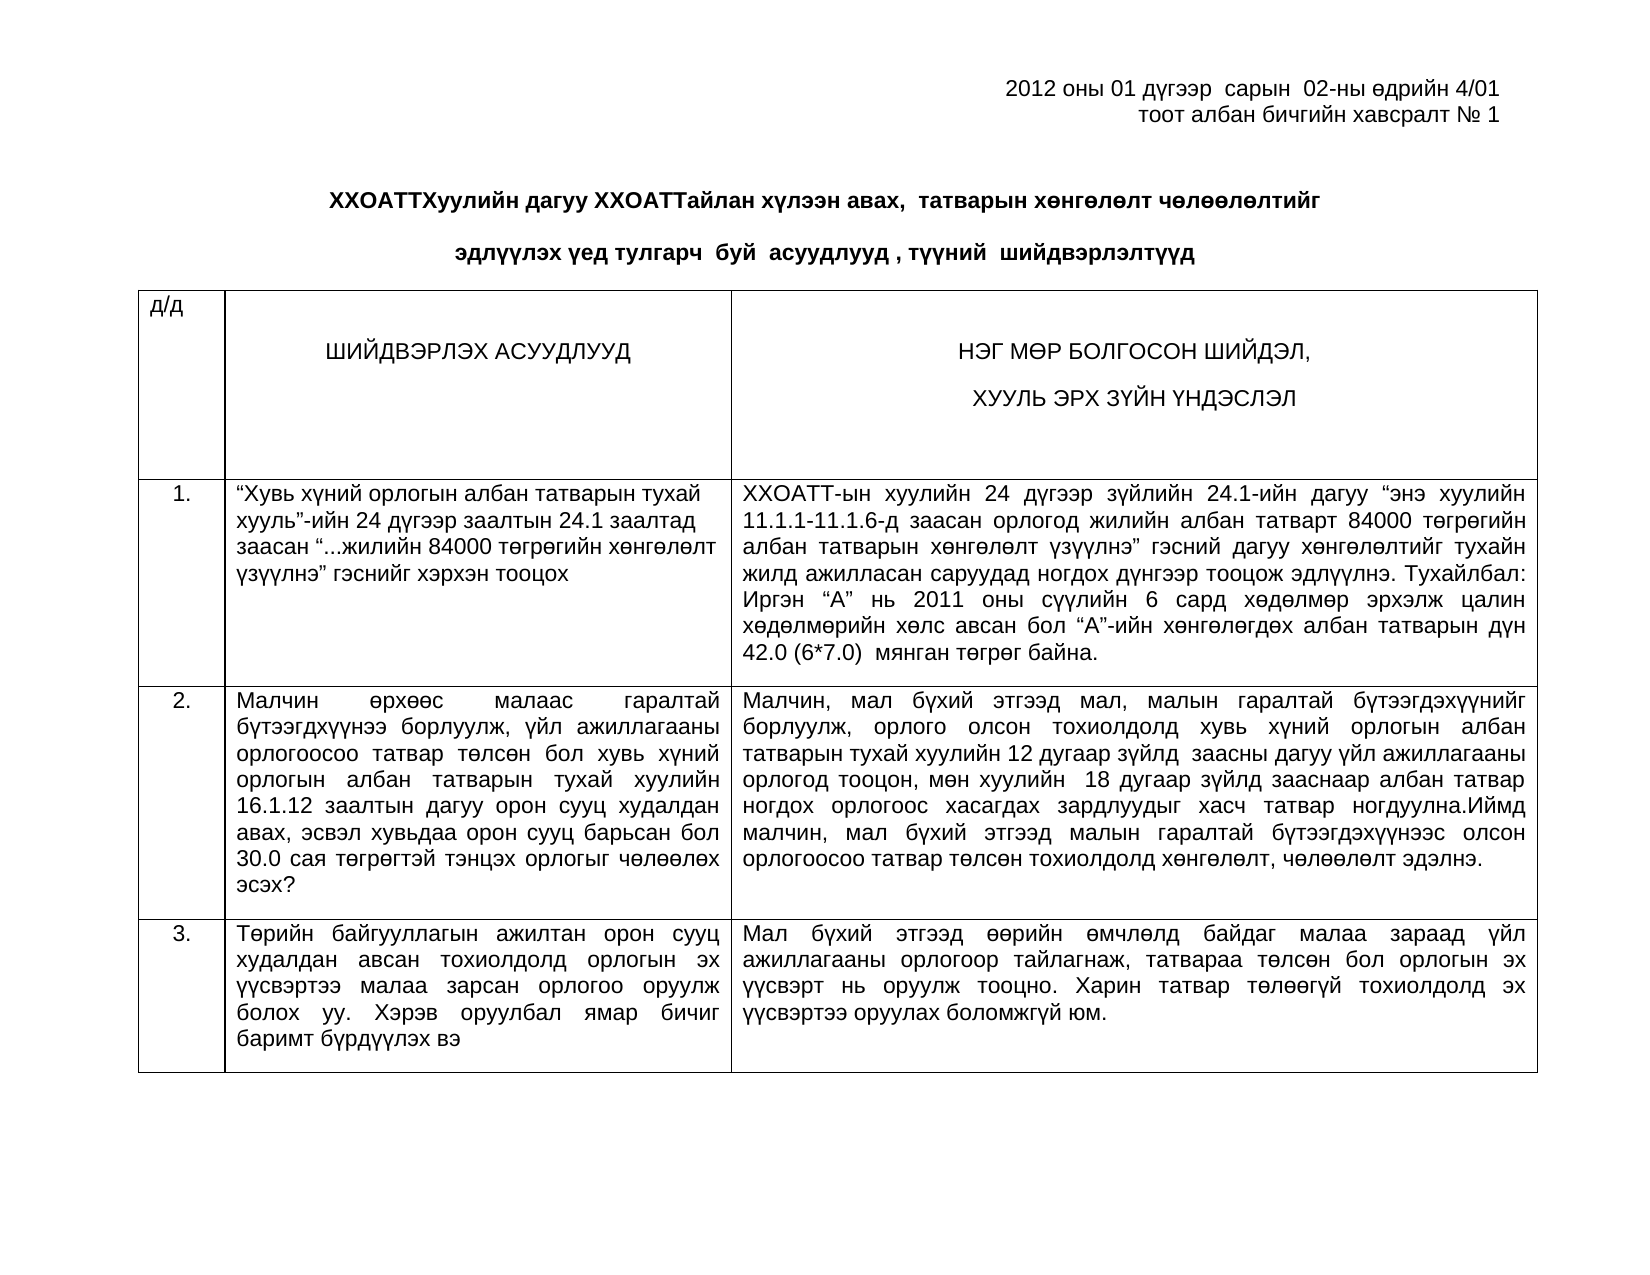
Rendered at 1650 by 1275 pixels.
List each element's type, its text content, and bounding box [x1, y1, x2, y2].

table_cell “Хувь хүний орлогын албан татварын тухай хууль”-ийн 24 дүгээр заалтын 24.1 заалтад заасан “...жилийн 84000 төгрөгийн хөнгөлөлт үзүүлнэ” гэснийг хэрхэн тооцох [226, 480, 731, 686]
table_cell Малчин, мал бүхий этгээд мал, малын гаралтай бүтээгдэхүүнийг борлуулж, орлого олсон тохиолдолд хувь хүний орлогын албан татварын тухай хуулийн 12 дугаар зүйлд заасны дагуу үйл ажиллагааны орлогод тооцон, мөн хуулийн 18 дугаар зүйлд зааснаар албан татвар ногдох орлогоос хасагдах зардлуудыг хасч татвар ногдуулна.Иймд малчин, мал бүхий этгээд малын гаралтай бүтээгдэхүүнээс олсон орлогоосоо татвар төлсөн тохиолдолд хөнгөлөлт, чөлөөлөлт эдэлнэ. [732, 687, 1537, 918]
table_cell 1. [139, 480, 224, 686]
table_cell Мал бүхий этгээд өөрийн өмчлөлд байдаг малаа зараад үйл ажиллагааны орлогоор тайлагнаж, татвараа төлсөн бол орлогын эх үүсвэрт нь оруулж тооцно. Харин татвар төлөөгүй тохиолдолд эх үүсвэртээ оруулах боломжгүй юм. [732, 920, 1537, 1072]
table_cell Малчин өрхөөс малаас гаралтай бүтээгдхүүнээ борлуулж, үйл ажиллагааны орлогоосоо татвар төлсөн бол хувь хүний орлогын албан татварын тухай хуулийн 16.1.12 заалтын дагуу орон сууц худалдан авах, эсвэл хувьдаа орон сууц барьсан бол 30.0 сая төгрөгтэй тэнцэх орлогыг чөлөөлөх эсэх? [226, 687, 731, 918]
table_cell 3. [139, 920, 224, 1072]
table_header ШИЙДВЭРЛЭХ АСУУДЛУУД [226, 291, 731, 479]
table_header д/д [139, 291, 224, 479]
table_cell 2. [139, 687, 224, 918]
table_cell Төрийн байгууллагын ажилтан орон сууц худалдан авсан тохиолдолд орлогын эх үүсвэртээ малаа зарсан орлогоо оруулж болох уу. Хэрэв оруулбал ямар бичиг баримт бүрдүүлэх вэ [226, 920, 731, 1072]
table_cell ХХОАТТ-ын хуулийн 24 дүгээр зүйлийн 24.1-ийн дагуу “энэ хуулийн 11.1.1-11.1.6-д заасан орлогод жилийн албан татварт 84000 төгрөгийн албан татварын хөнгөлөлт үзүүлнэ” гэсний дагуу хөнгөлөлтийг тухайн жилд ажилласан саруудад ногдох дүнгээр тооцож эдлүүлнэ. Тухайлбал: Иргэн “А” нь 2011 оны сүүлийн 6 сард хөдөлмөр эрхэлж цалин хөдөлмөрийн хөлс авсан бол “А”-ийн хөнгөлөгдөх албан татварын дүн 42.0 (6*7.0) мянган төгрөг байна. [732, 480, 1537, 686]
text ХХОАТТХуулийн дагуу ХХОАТТайлан хүлээн авах, татварын хөнгөлөлт чөлөөлөлтийг [150, 187, 1500, 214]
table_header НЭГ МӨР БОЛГОСОН ШИЙДЭЛ, ХУУЛЬ ЭРХ ЗҮЙН ҮНДЭСЛЭЛ [732, 291, 1537, 479]
text эдлүүлэх үед тулгарч буй асуудлууд , түүний шийдвэрлэлтүүд [150, 238, 1500, 265]
